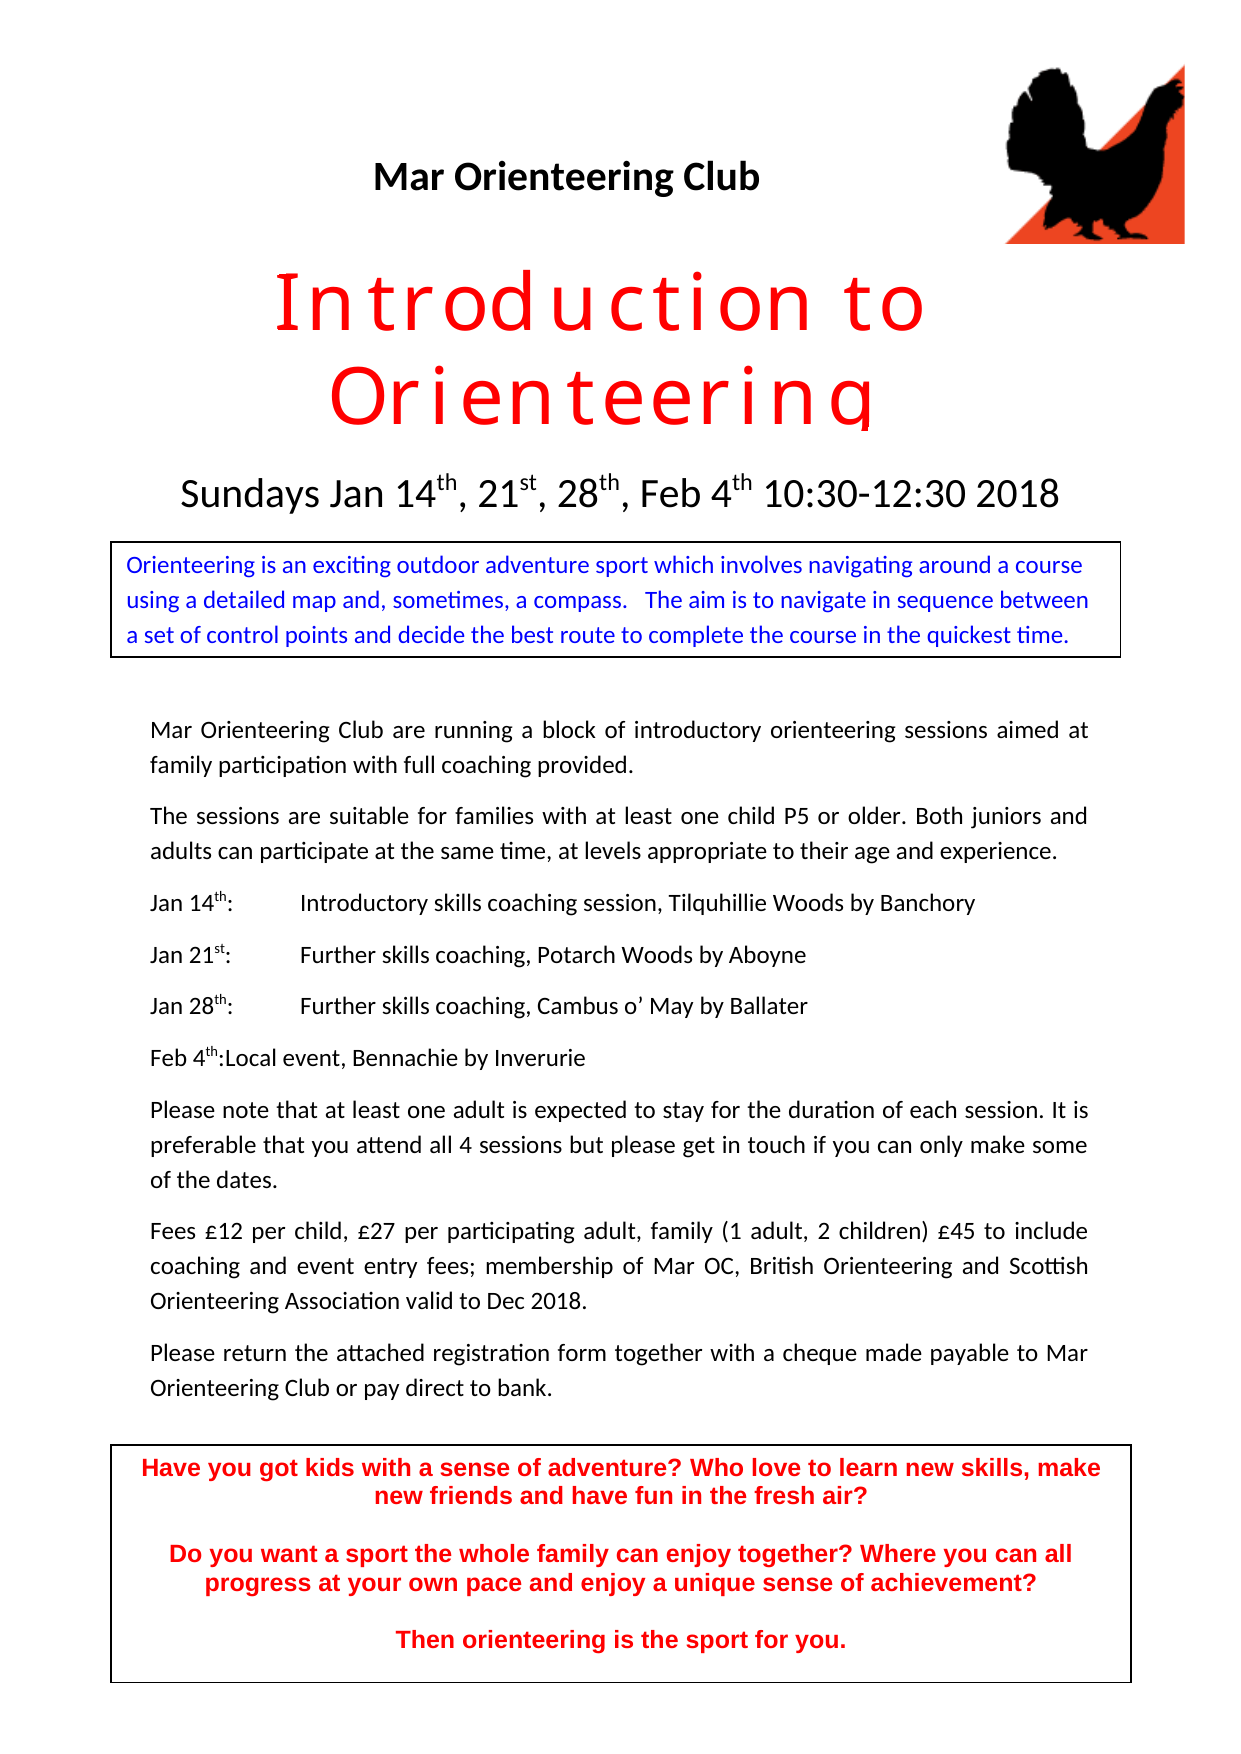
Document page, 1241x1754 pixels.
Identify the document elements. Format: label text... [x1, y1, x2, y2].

text Fees £12 per child, £27 per participating adult, family (1 adult, 2 children) £45 to include coaching and event entry fees; membership of Mar OC, British Orienteering and Scottish Orienteering Association valid to Dec 2018. [150, 1216, 1090, 1316]
text Mar Orienteering Club [150, 150, 1001, 201]
text Mar Orienteering Club are running a block of introductory orienteering sessions aimed at family participation with full coaching provided. [150, 714, 1090, 779]
text Please note that at least one adult is expected to stay for the duration of each session. It is preferable that you attend all 4 sessions but please get in touch if you can only make some of the dates. [150, 1094, 1090, 1194]
text Jan 21st: Further skills coaching, Potarch Woods by Aboyne [150, 939, 1090, 969]
text Sundays Jan 14th, 21st, 28th, Feb 4th 10:30-12:30 2018 [150, 467, 1090, 518]
picture [1001, 61, 1185, 244]
text The sessions are suitable for families with at least one child P5 or older. Both juniors and adults can participate at the same time, at levels appropriate to their age and experience. [150, 801, 1090, 866]
text Please return the attached registration form together with a cheque made payable to Mar Orienteering Club or pay direct to bank. [150, 1337, 1090, 1403]
text Jan 14th: Introductory skills coaching session, Tilquhillie Woods by Banchory [150, 887, 1090, 918]
text Jan 28th: Further skills coaching, Cambus o’ May by Ballater [150, 991, 1090, 1021]
text Feb 4th: Local event, Bennachie by Inverurie [150, 1042, 1090, 1073]
